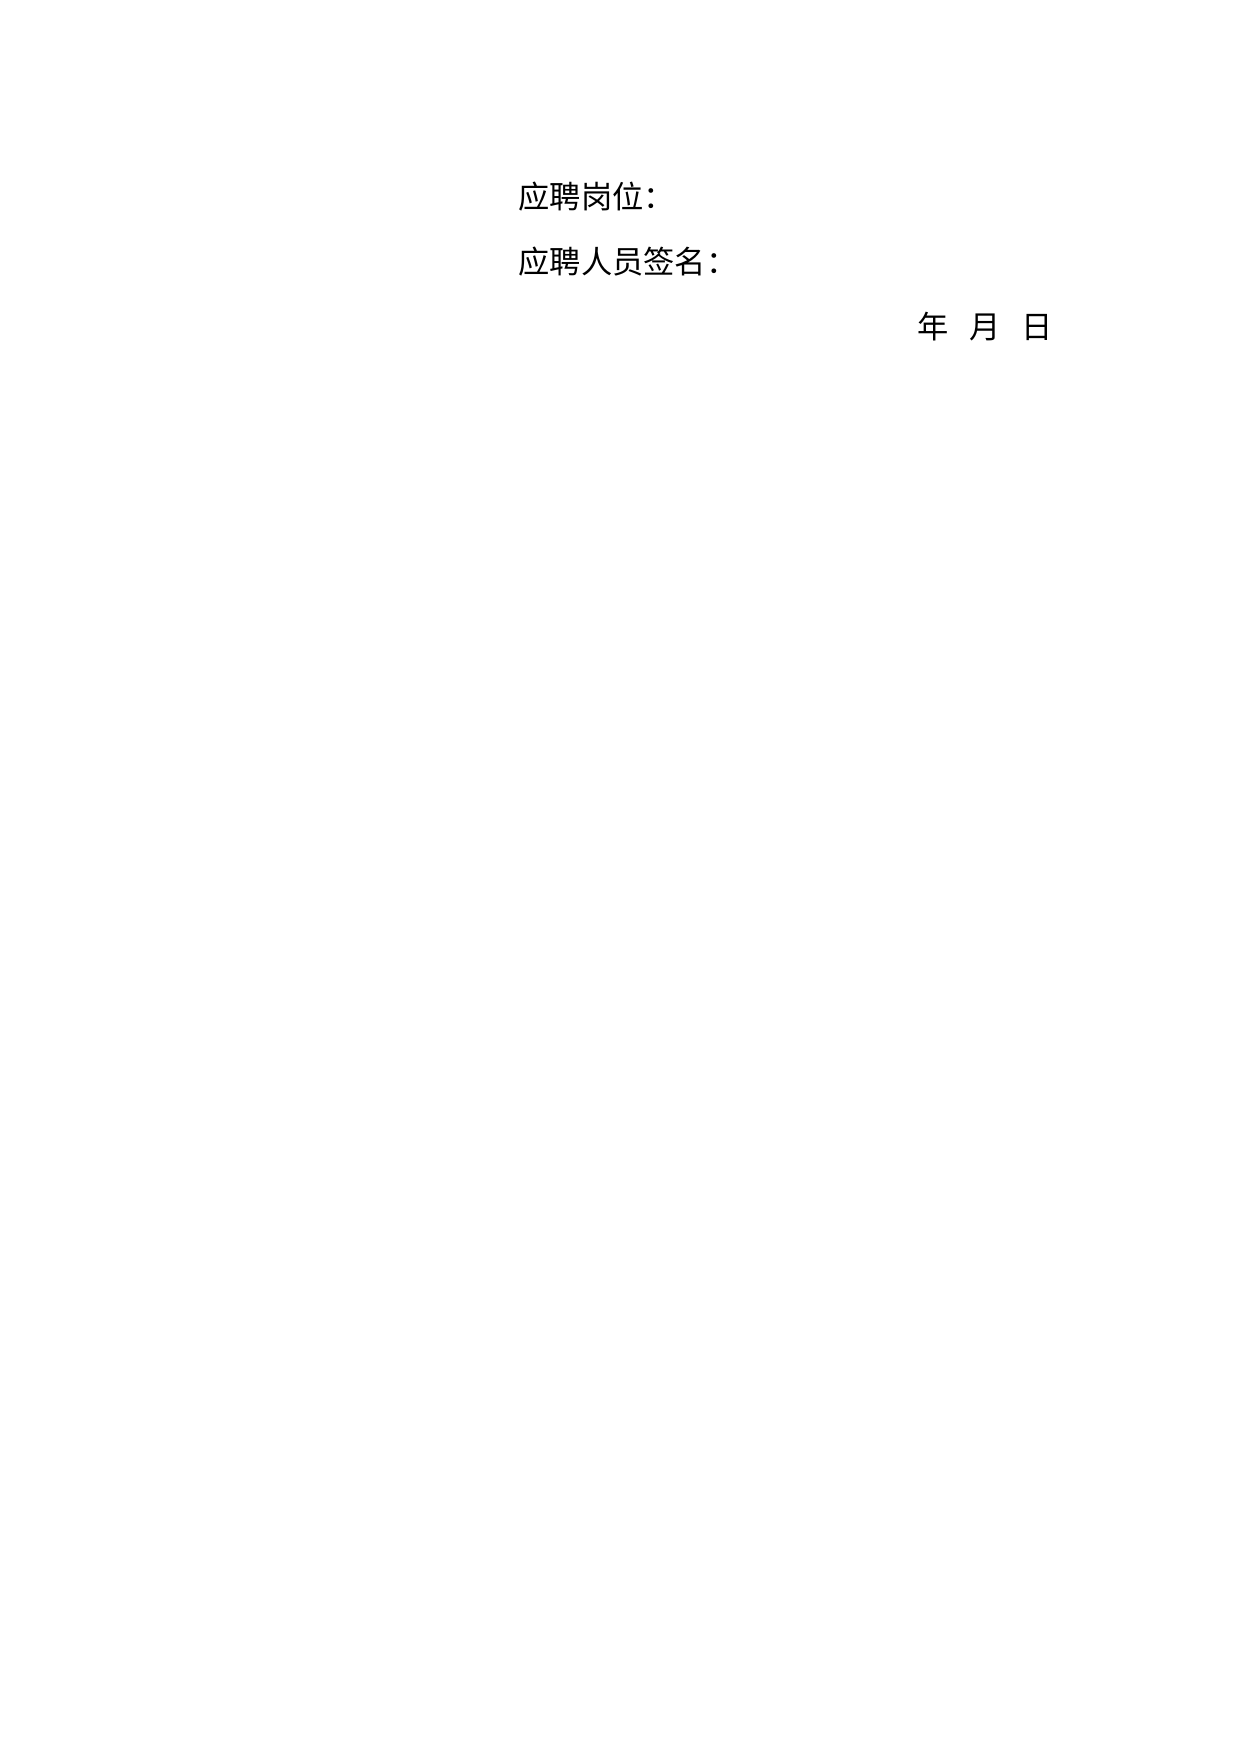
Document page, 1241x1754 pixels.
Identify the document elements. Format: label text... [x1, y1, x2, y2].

text 应聘岗位： [143, 162, 1053, 227]
text 年 月 日 [143, 292, 1053, 357]
text 应聘人员签名： [143, 227, 1053, 292]
